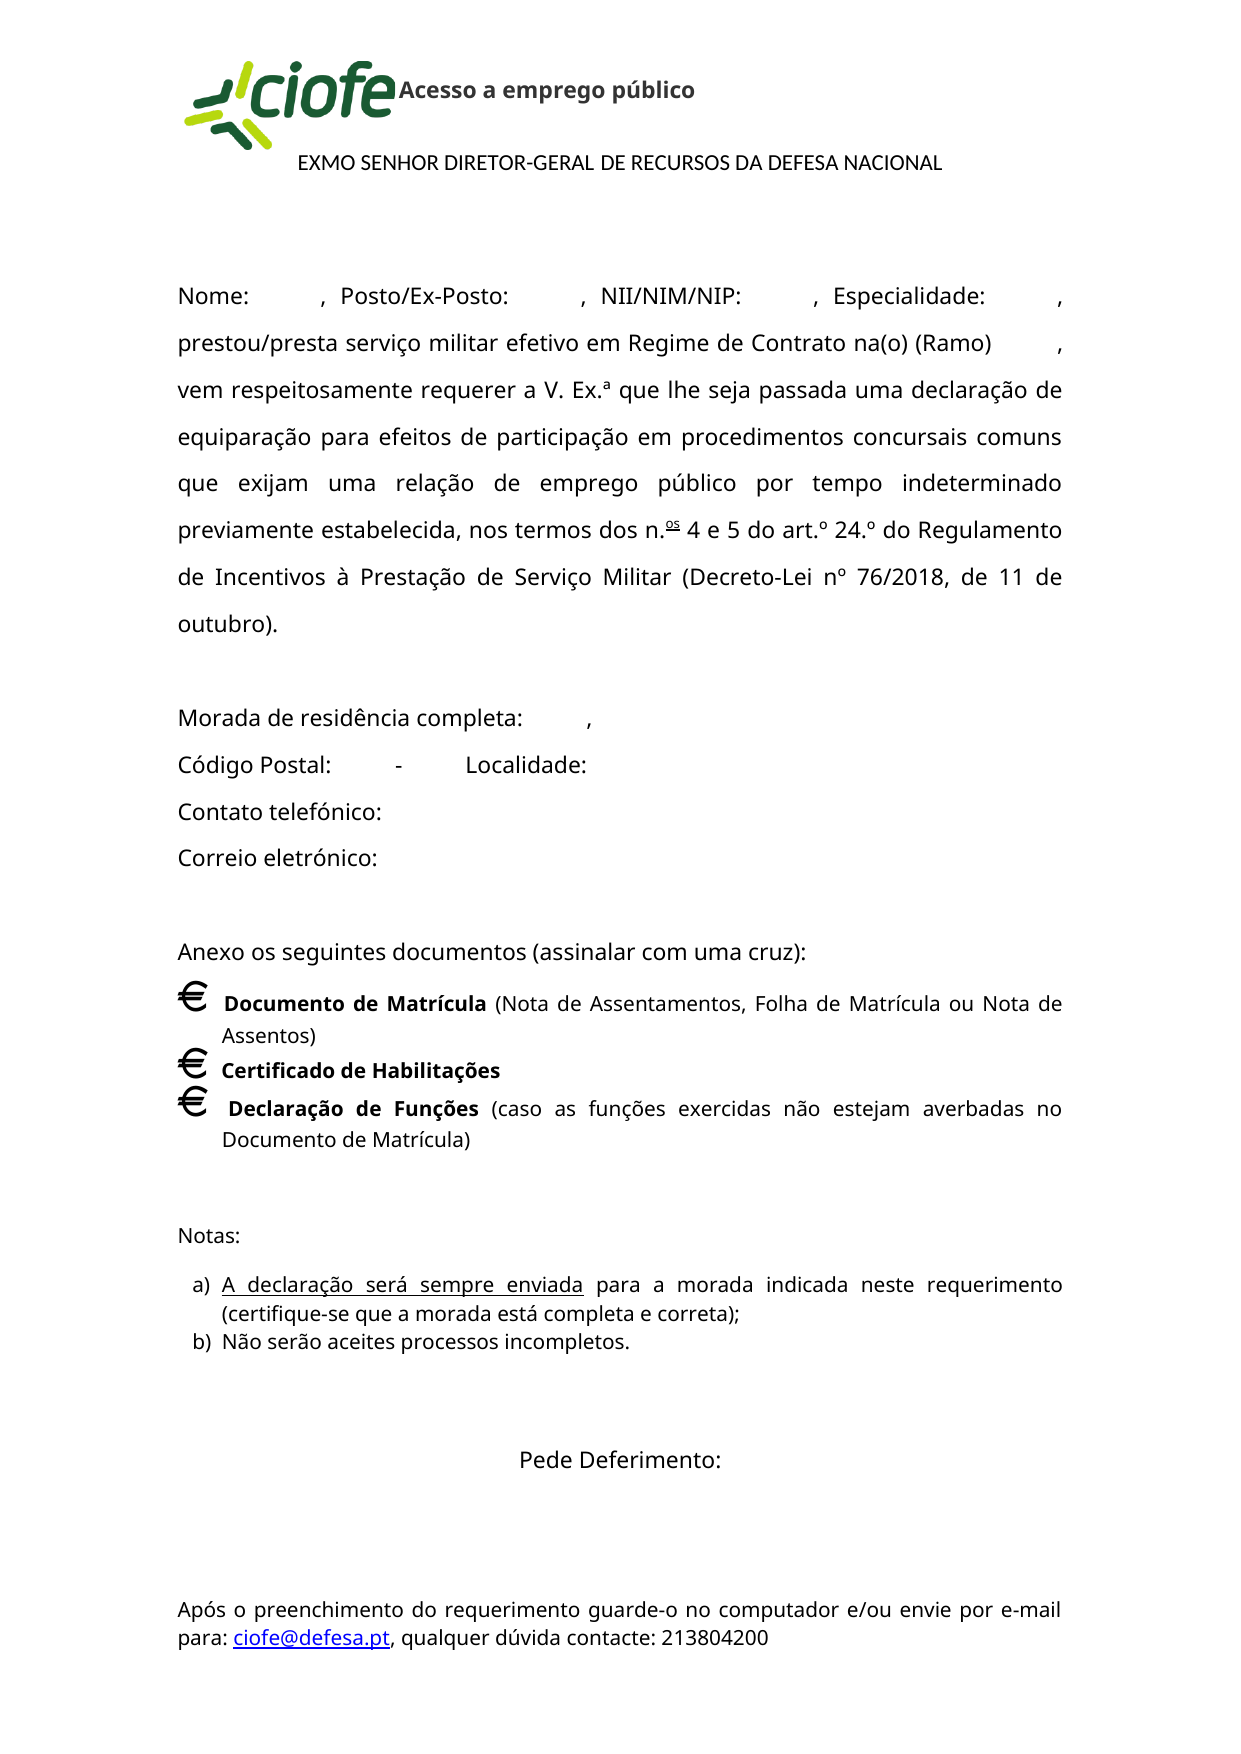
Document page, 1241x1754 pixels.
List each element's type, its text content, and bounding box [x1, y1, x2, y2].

list A declaração será sempre enviada para a morada indicada neste requerimento (certifique-se que a morada está completa e correta); [192, 1271, 1063, 1327]
text Pede Deferimento: [177, 1444, 1063, 1476]
text Anexo os seguintes documentos (assinalar com uma cruz): [177, 936, 1063, 967]
text EXMO SENHOR DIRETOR-GERAL DE RECURSOS DA DEFESA NACIONAL [177, 148, 1063, 176]
text Notas: [177, 1221, 1063, 1250]
text Correio eletrónico: [177, 842, 1063, 873]
text Contato telefónico: [177, 795, 1063, 827]
text Declaração de Funções (caso as funções exercidas não estejam averbadas no Documento de Matrícula) [177, 1087, 1063, 1153]
text Certificado de Habilitações [177, 1049, 1063, 1087]
list Não serão aceites processos incompletos. [192, 1327, 1063, 1356]
text Morada de residência completa: , [177, 702, 1063, 733]
text Documento de Matrícula (Nota de Assentamentos, Folha de Matrícula ou Nota de Assentos) [177, 983, 1063, 1049]
text Nome: , Posto/Ex-Posto: , NII/NIM/NIP: , Especialidade: , prestou/presta serviço militar efetivo em Regime de Contrato na(o) (Ramo) , vem respeitosamente requerer a V. Ex.ª que lhe seja passada uma declaração de equiparação para efeitos de participação em procedimentos concursais comuns que exijam uma relação de emprego público por tempo indeterminado previamente estabelecida, nos termos dos n.os 4 e 5 do art.º 24.º do Regulamento de Incentivos à Prestação de Serviço Militar (Decreto-Lei nº 76/2018, de 11 de outubro). [177, 280, 1063, 639]
picture [184, 61, 396, 148]
text Código Postal: - Localidade: [177, 748, 1063, 780]
